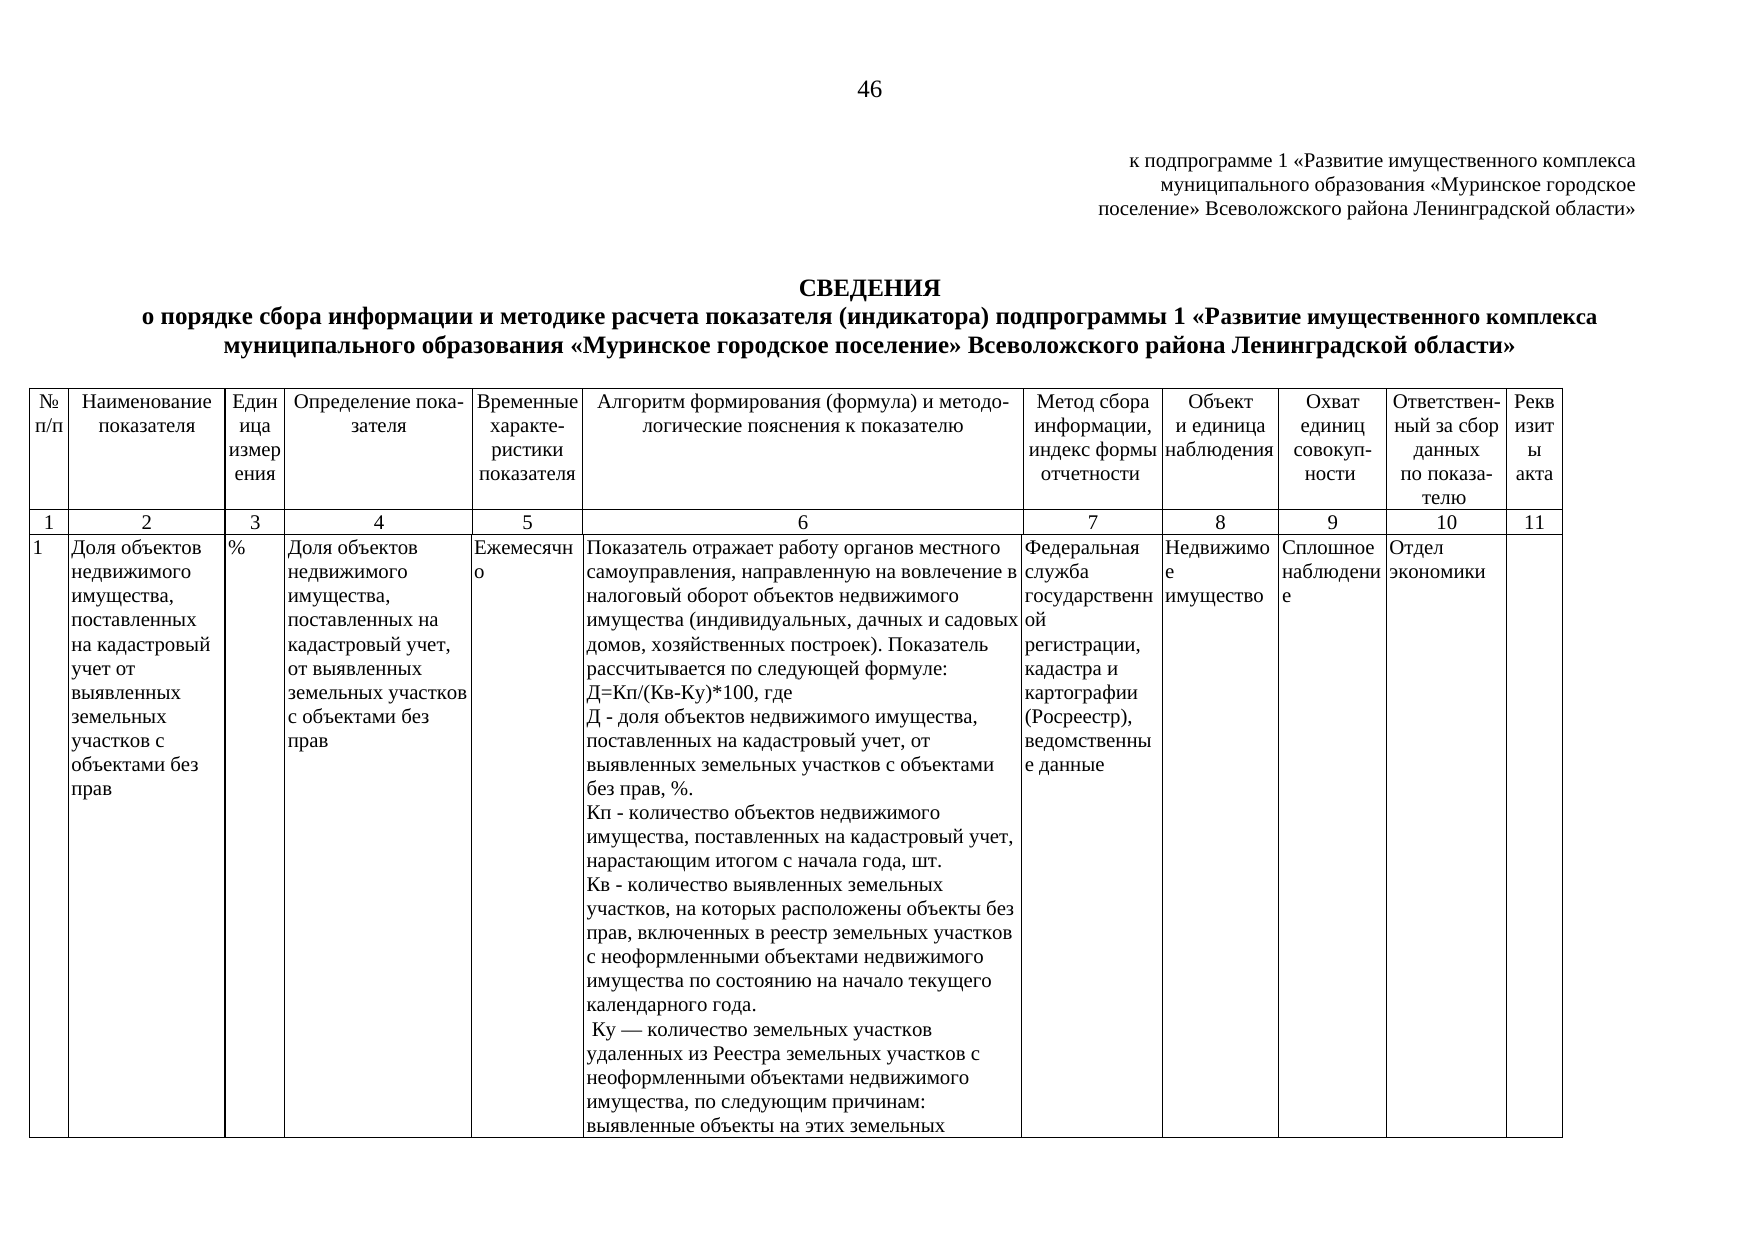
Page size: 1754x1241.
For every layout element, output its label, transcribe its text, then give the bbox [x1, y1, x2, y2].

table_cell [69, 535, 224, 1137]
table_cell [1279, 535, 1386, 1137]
text СВЕДЕНИЯ о порядке сбора информации и методике расчета показателя (индикатора) подпрограммы 1 «Развитие имущественного комплекса муниципального образования «Муринское городское поселение» Всеволожского района Ленинградской области» [103, 273, 1636, 359]
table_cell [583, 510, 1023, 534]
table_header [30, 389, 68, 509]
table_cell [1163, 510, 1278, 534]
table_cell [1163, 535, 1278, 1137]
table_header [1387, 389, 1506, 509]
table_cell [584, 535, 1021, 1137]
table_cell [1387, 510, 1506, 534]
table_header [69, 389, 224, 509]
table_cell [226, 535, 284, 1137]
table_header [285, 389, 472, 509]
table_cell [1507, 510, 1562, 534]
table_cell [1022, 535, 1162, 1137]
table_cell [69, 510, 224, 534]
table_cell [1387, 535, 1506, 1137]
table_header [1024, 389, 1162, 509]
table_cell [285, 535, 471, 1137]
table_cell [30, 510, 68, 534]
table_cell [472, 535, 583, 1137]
text к подпрограмме 1 «Развитие имущественного комплекса муниципального образования «Муринское городское поселение» Всеволожского района Ленинградской области» [1078, 148, 1636, 220]
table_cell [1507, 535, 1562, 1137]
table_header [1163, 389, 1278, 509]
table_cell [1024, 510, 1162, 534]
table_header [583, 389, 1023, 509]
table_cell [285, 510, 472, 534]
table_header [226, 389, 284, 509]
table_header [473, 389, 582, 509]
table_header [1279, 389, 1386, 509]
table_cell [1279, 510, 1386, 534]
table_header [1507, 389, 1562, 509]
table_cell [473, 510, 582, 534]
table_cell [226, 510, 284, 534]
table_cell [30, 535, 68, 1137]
